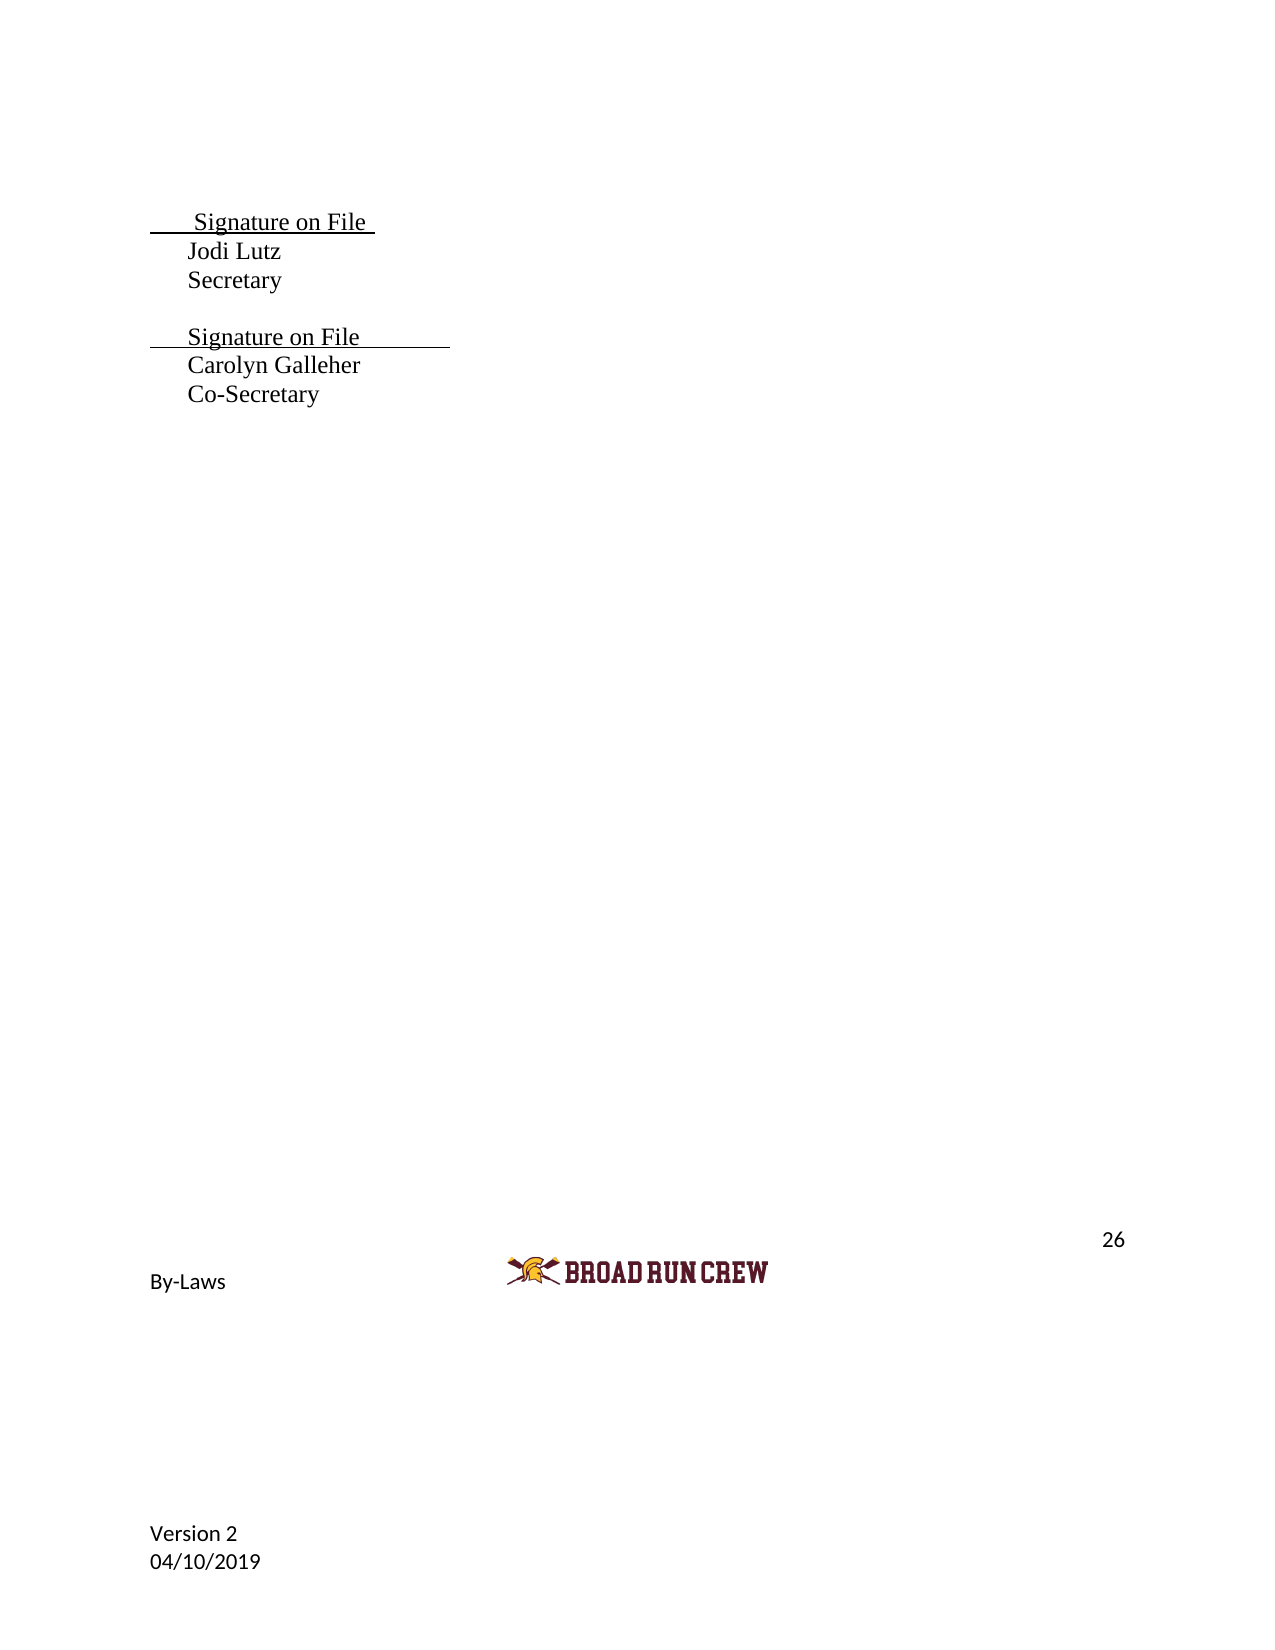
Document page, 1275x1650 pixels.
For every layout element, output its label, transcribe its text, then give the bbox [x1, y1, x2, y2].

text Carolyn Galleher [150, 351, 1125, 379]
text Signature on File [150, 322, 1125, 351]
text Co-Secretary [150, 379, 1125, 408]
text Signature on File [150, 207, 1125, 236]
picture [504, 1252, 771, 1289]
text Secretary [150, 265, 1125, 294]
text Jodi Lutz [150, 236, 1125, 265]
